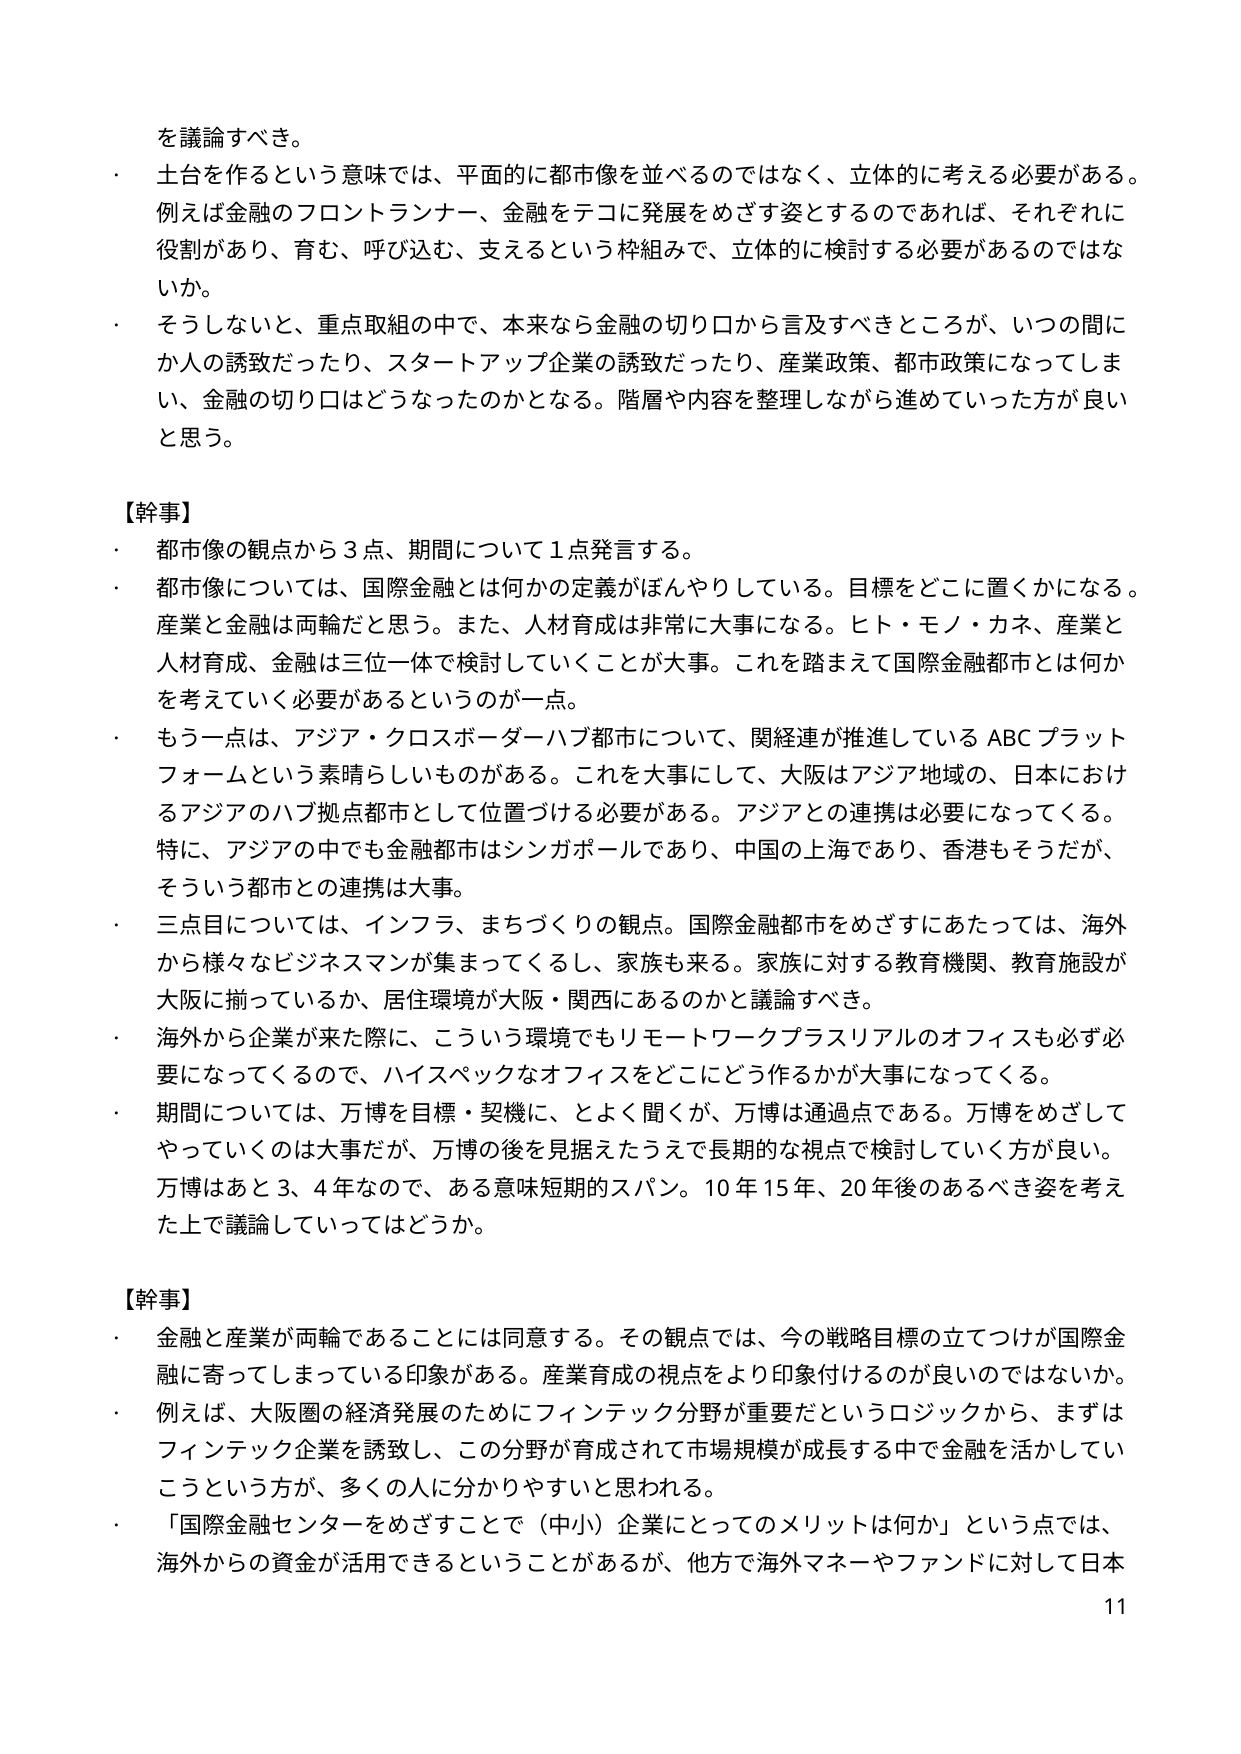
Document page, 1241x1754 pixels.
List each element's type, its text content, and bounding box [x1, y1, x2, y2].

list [112, 1503, 1128, 1578]
list 都市像については、国際金融とは何かの定義がぼんやりしている。目標をどこに置くかになる。産業と金融は両輪だと思う。また、人材育成は非常に大事になる。ヒト・モノ・カネ、産業と人材育成、金融は三位一体で検討していくことが大事。これを踏まえて国際金融都市とは何かを考えていく必要があるというのが一点。 [112, 566, 1128, 716]
text 【幹事】 [112, 1278, 1128, 1316]
text 【幹事】 [112, 491, 1128, 528]
list 金融と産業が両輪であることには同意する。その観点では、今の戦略目標の立てつけが国際金融に寄ってしまっている印象がある。産業育成の視点をより印象付けるのが良いのではないか。 [112, 1316, 1128, 1391]
list 都市像の観点から３点、期間について１点発言する。 [112, 528, 1128, 566]
list もう一点は、アジア・クロスボーダーハブ都市について、関経連が推進しているABCプラットフォームという素晴らしいものがある。これを大事にして、大阪はアジア地域の、日本におけるアジアのハブ拠点都市として位置づける必要がある。アジアとの連携は必要になってくる。特に、アジアの中でも金融都市はシンガポールであり、中国の上海であり、香港もそうだが、そういう都市との連携は大事。 [112, 716, 1128, 903]
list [112, 116, 1128, 153]
list 期間については、万博を目標・契機に、とよく聞くが、万博は通過点である。万博をめざしてやっていくのは大事だが、万博の後を見据えたうえで長期的な視点で検討していく方が良い。万博はあと3、4年なので、ある意味短期的スパン。10年15年、20年後のあるべき姿を考えた上で議論していってはどうか。 [112, 1091, 1128, 1241]
list 例えば、大阪圏の経済発展のためにフィンテック分野が重要だというロジックから、まずはフィンテック企業を誘致し、この分野が育成されて市場規模が成長する中で金融を活かしていこうという方が、多くの人に分かりやすいと思われる。 [112, 1391, 1128, 1503]
list 三点目については、インフラ、まちづくりの観点。国際金融都市をめざすにあたっては、海外から様々なビジネスマンが集まってくるし、家族も来る。家族に対する教育機関、教育施設が大阪に揃っているか、居住環境が大阪・関西にあるのかと議論すべき。 [112, 903, 1128, 1016]
list そうしないと、重点取組の中で、本来なら金融の切り口から言及すべきところが、いつの間にか人の誘致だったり、スタートアップ企業の誘致だったり、産業政策、都市政策になってしまい、金融の切り口はどうなったのかとなる。階層や内容を整理しながら進めていった方が良いと思う。 [112, 303, 1128, 453]
list 海外から企業が来た際に、こういう環境でもリモートワークプラスリアルのオフィスも必ず必要になってくるので、ハイスペックなオフィスをどこにどう作るかが大事になってくる。 [112, 1016, 1128, 1091]
list 土台を作るという意味では、平面的に都市像を並べるのではなく、立体的に考える必要がある。例えば金融のフロントランナー、金融をテコに発展をめざす姿とするのであれば、それぞれに役割があり、育む、呼び込む、支えるという枠組みで、立体的に検討する必要があるのではないか。 [112, 153, 1128, 303]
